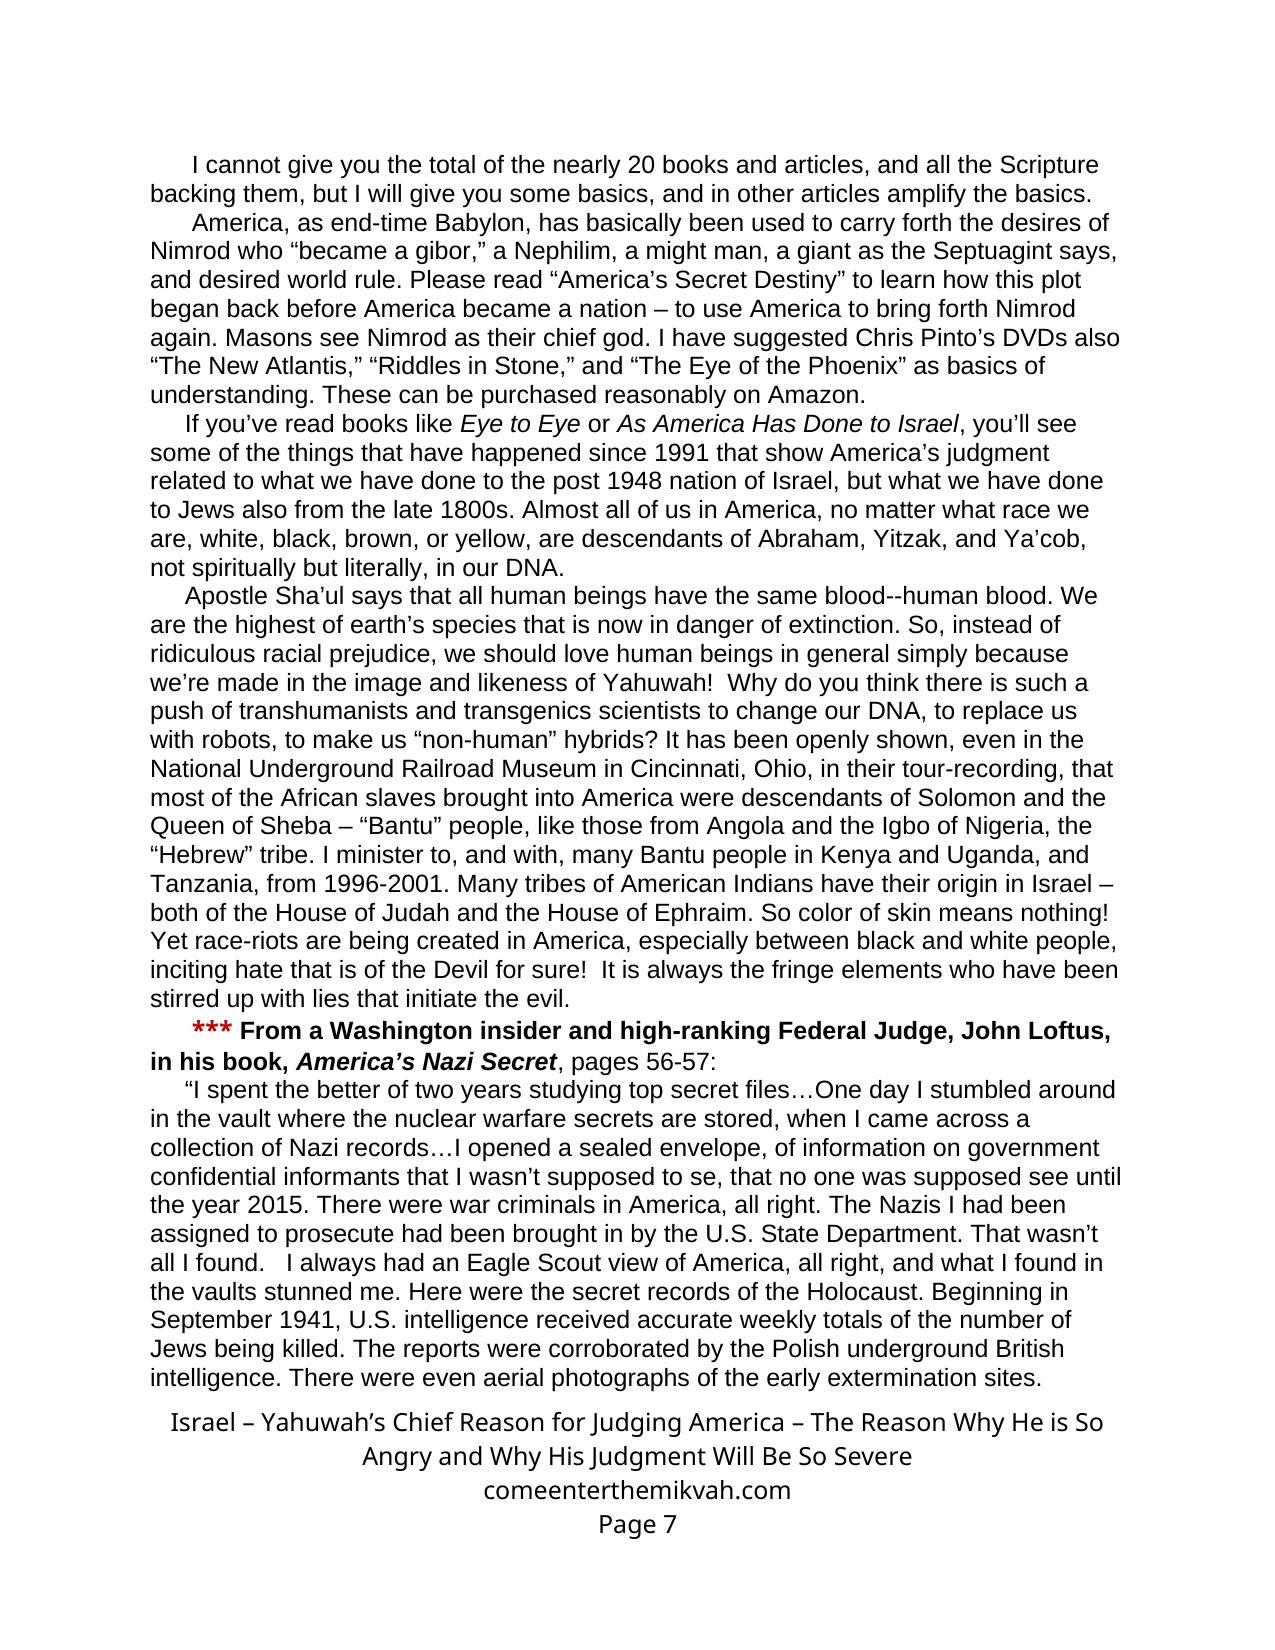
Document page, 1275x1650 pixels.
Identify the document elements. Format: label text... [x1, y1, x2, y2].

text America, as end-time Babylon, has basically been used to carry forth the desires of Nimrod who “became a gibor,” a Nephilim, a might man, a giant as the Septuagint says, and desired world rule. Please read “America’s Secret Destiny” to learn how this plot began back before America became a nation – to use America to bring forth Nimrod again. Masons see Nimrod as their chief god. I have suggested Chris Pinto’s DVDs also “The New Atlantis,” “Riddles in Stone,” and “The Eye of the Phoenix” as basics of understanding. These can be purchased reasonably on Amazon. [150, 207, 1125, 409]
text Apostle Sha’ul says that all human beings have the same blood--human blood. We are the highest of earth’s species that is now in danger of extinction. So, instead of ridiculous racial prejudice, we should love human beings in general simply because we’re made in the image and likeness of Yahuwah! Why do you think there is such a push of transhumanists and transgenics scientists to change our DNA, to replace us with robots, to make us “non-human” hybrids? It has been openly shown, even in the National Underground Railroad Museum in Cincinnati, Ohio, in their tour-recording, that most of the African slaves brought into America were descendants of Solomon and the Queen of Sheba – “Bantu” people, like those from Angola and the Igbo of Nigeria, the “Hebrew” tribe. I minister to, and with, many Bantu people in Kenya and Uganda, and Tanzania, from 1996-2001. Many tribes of American Indians have their origin in Israel – both of the House of Judah and the House of Ephraim. So color of skin means nothing! Yet race-riots are being created in America, especially between black and white people, inciting hate that is of the Devil for sure! It is always the fringe elements who have been stirred up with lies that initiate the evil. [150, 581, 1125, 1012]
text *** From a Washington insider and high-ranking Federal Judge, John Loftus, in his book, America’s Nazi Secret, pages 56-57: [150, 1012, 1125, 1075]
text If you’ve read books like Eye to Eye or As America Has Done to Israel, you’ll see some of the things that have happened since 1991 that show America’s judgment related to what we have done to the post 1948 nation of Israel, but what we have done to Jews also from the late 1800s. Almost all of us in America, no matter what race we are, white, black, brown, or yellow, are descendants of Abraham, Yitzak, and Ya’cob, not spiritually but literally, in our DNA. [150, 409, 1125, 581]
text I cannot give you the total of the nearly 20 books and articles, and all the Scripture backing them, but I will give you some basics, and in other articles amplify the basics. [150, 150, 1125, 207]
text “I spent the better of two years studying top secret files…One day I stumbled around in the vault where the nuclear warfare secrets are stored, when I came across a collection of Nazi records…I opened a sealed envelope, of information on government confidential informants that I wasn’t supposed to se, that no one was supposed see until the year 2015. There were war criminals in America, all right. The Nazis I had been assigned to prosecute had been brought in by the U.S. State Department. That wasn’t all I found. I always had an Eagle Scout view of America, all right, and what I found in the vaults stunned me. Here were the secret records of the Holocaust. Beginning in September 1941, U.S. intelligence received accurate weekly totals of the number of Jews being killed. The reports were corroborated by the Polish underground British intelligence. There were even aerial photographs of the early extermination sites. [150, 1075, 1125, 1392]
